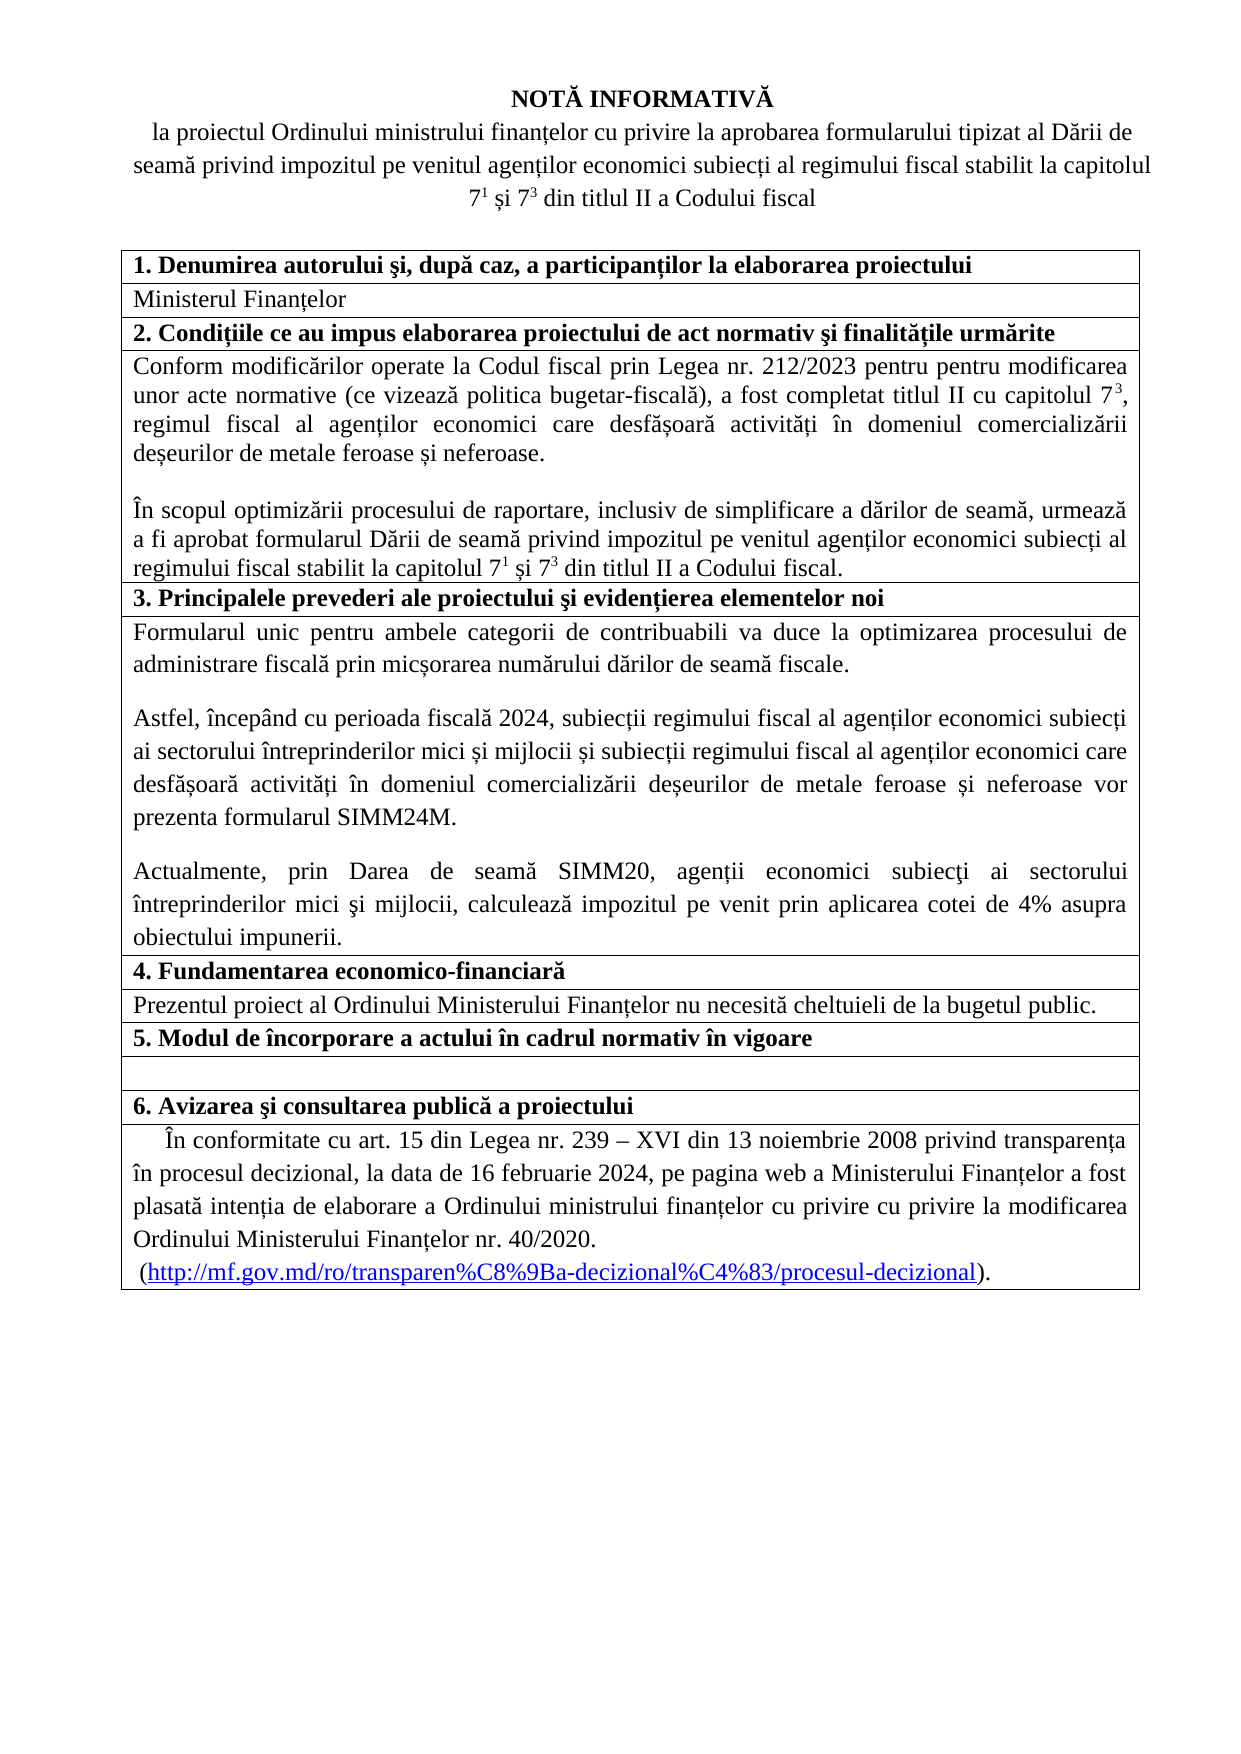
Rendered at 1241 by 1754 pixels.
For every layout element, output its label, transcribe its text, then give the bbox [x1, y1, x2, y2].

table_cell Prezentul proiect al Ordinului Ministerului Finanțelor nu necesită cheltuieli de la bugetul public. [122, 990, 1139, 1022]
text NOTĂ INFORMATIVĂ [133, 84, 1152, 113]
table_cell Formularul unic pentru ambele categorii de contribuabili va duce la optimizarea procesului de administrare fiscală prin micșorarea numărului dărilor de seamă fiscale. Astfel, începând cu perioada fiscală 2024, subiecții regimului fiscal al agenților economici subiecți ai sectorului întreprinderilor mici și mijlocii și subiecții regimului fiscal al agenților economici care desfășoară activități în domeniul comercializării deșeurilor de metale feroase și neferoase vor prezenta formularul SIMM24M. Actualmente, prin Darea de seamă SIMM20, agenții economici subiecţi ai sectorului întreprinderilor mici şi mijlocii, calculează impozitul pe venit prin aplicarea cotei de 4% asupra obiectului impunerii. [122, 617, 1139, 955]
table_cell 3. Principalele prevederi ale proiectului şi evidențierea elementelor noi [122, 583, 1139, 616]
table_cell Conform modificărilor operate la Codul fiscal prin Legea nr. 212/2023 pentru pentru modificarea unor acte normative (ce vizează politica bugetar-fiscală), a fost completat titlul II cu capitolul 73, regimul fiscal al agenților economici care desfășoară activități în domeniul comercializării deșeurilor de metale feroase și neferoase. În scopul optimizării procesului de raportare, inclusiv de simplificare a dărilor de seamă, urmează a fi aprobat formularul Dării de seamă privind impozitul pe venitul agenților economici subiecți al regimului fiscal stabilit la capitolul 71 și 73 din titlul II a Codului fiscal. [122, 351, 1139, 582]
table_cell 5. Modul de încorporare a actului în cadrul normativ în vigoare [122, 1023, 1139, 1056]
table_cell 4. Fundamentarea economico-financiară [122, 956, 1139, 989]
table_cell Ministerul Finanțelor [122, 284, 1139, 317]
table_cell [122, 1057, 1139, 1090]
table_cell 6. Avizarea şi consultarea publică a proiectului [122, 1091, 1139, 1124]
text la proiectul Ordinului ministrului finanțelor cu privire la aprobarea formularului tipizat al Dării de seamă privind impozitul pe venitul agenților economici subiecți al regimului fiscal stabilit la capitolul 71 și 73 din titlul II a Codului fiscal [133, 117, 1152, 212]
table_header 1. Denumirea autorului şi, după caz, a participanților la elaborarea proiectului [122, 251, 1139, 283]
table_cell 2. Condițiile ce au impus elaborarea proiectului de act normativ şi finalitățile urmărite [122, 318, 1139, 350]
table_cell În conformitate cu art. 15 din Legea nr. 239 – XVI din 13 noiembrie 2008 privind transparența în procesul decizional, la data de 16 februarie 2024, pe pagina web a Ministerului Finanțelor a fost plasată intenția de elaborare a Ordinului ministrului finanțelor cu privire cu privire la modificarea Ordinului Ministerului Finanțelor nr. 40/2020. (http://mf.gov.md/ro/transparen%C8%9Ba-decizional%C4%83/procesul-decizional). [122, 1125, 1139, 1289]
